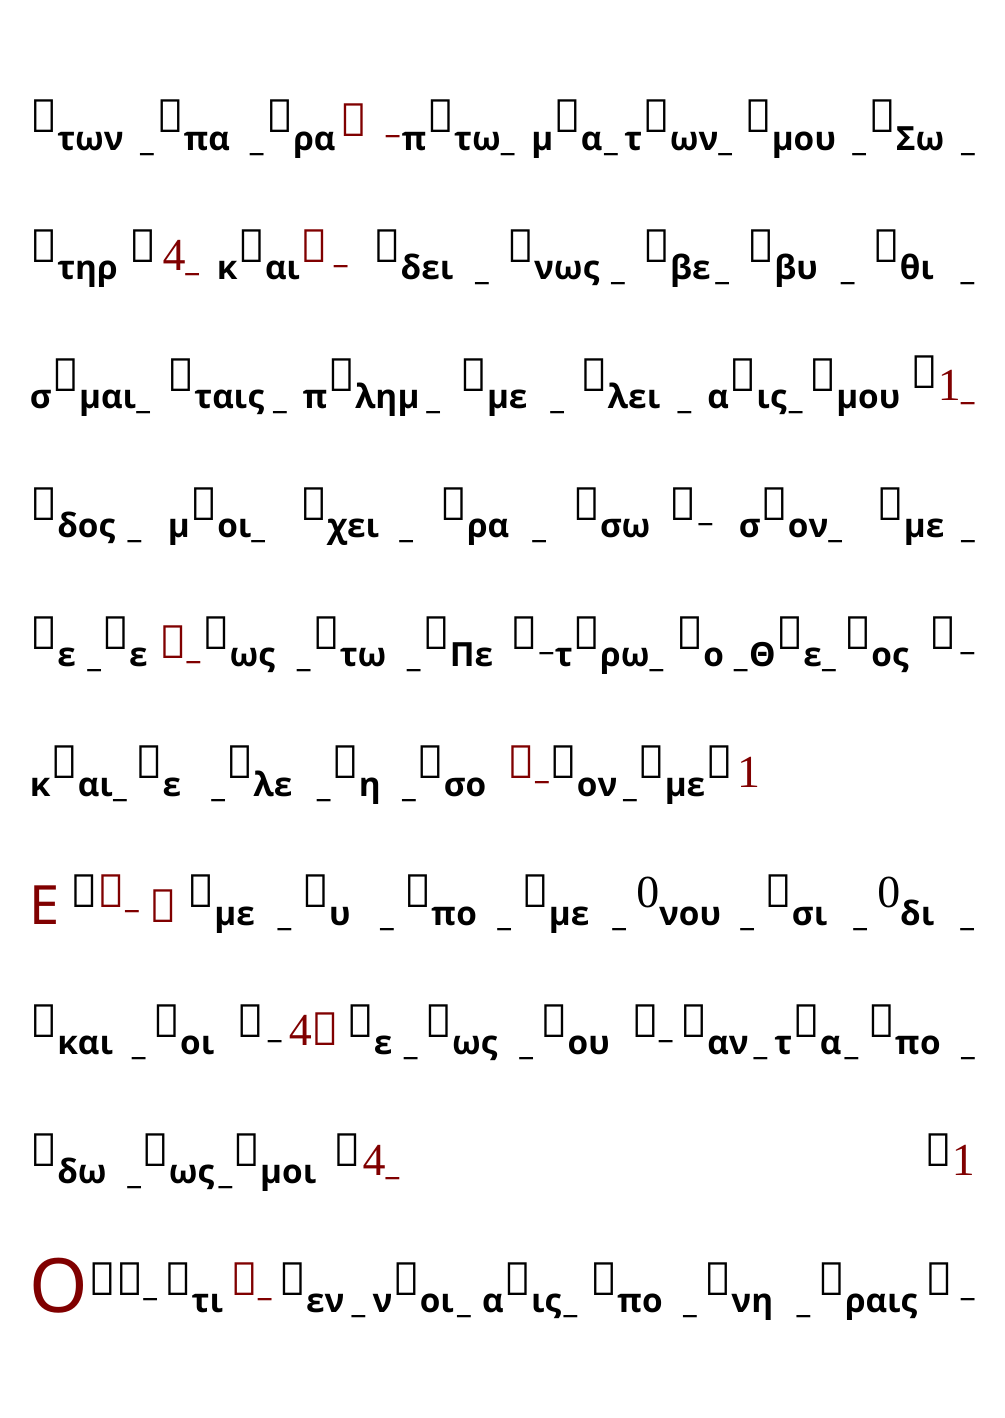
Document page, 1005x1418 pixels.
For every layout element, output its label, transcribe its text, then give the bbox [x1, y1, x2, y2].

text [29, 29, 974, 804]
text Ε _  με_ υ_ πο_ με_ νου_ σι_ δι_ και_ οι_  ε_ ως_ ου_ αν_ τα_ πο_ δω_ ως_ μοι_  [29, 804, 974, 1192]
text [29, 1192, 974, 1321]
